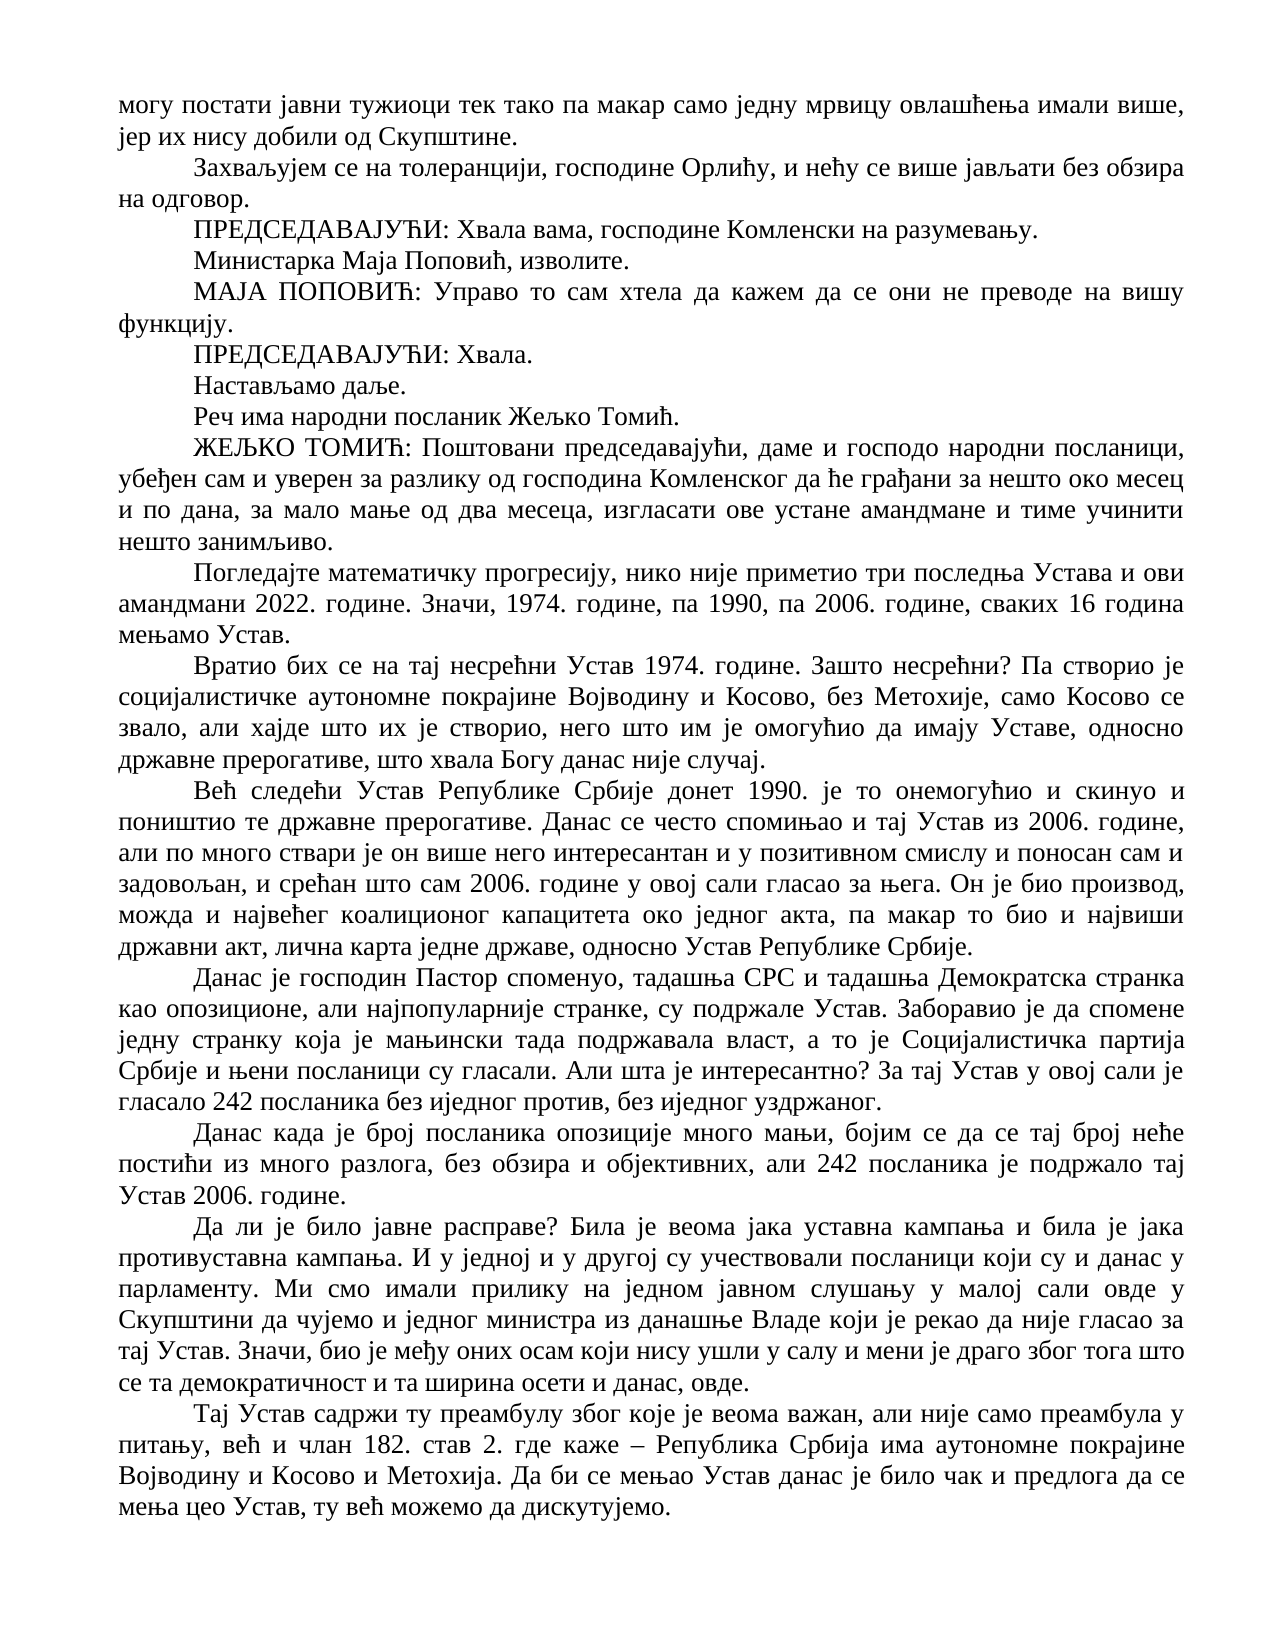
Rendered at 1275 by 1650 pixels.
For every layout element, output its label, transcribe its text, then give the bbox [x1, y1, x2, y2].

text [118, 89, 1186, 151]
text Тај Устав садржи ту преамбулу због које је веома важан, али није само преамбула у питању, већ и члан 182. став 2. где каже – Република Србија има аутономне покрајине Војводину и Косово и Метохија. Да би се мењао Устав данас је било чак и предлога да се мења цео Устав, ту већ можемо да дискутујемо. [118, 1397, 1186, 1521]
text Да ли је било јавне расправе? Била је веома јака уставна кампања и била је јака противуставна кампања. И у једној и у другој су учествовали посланици који су и данас у парламенту. Ми смо имали прилику на једном јавном слушању у малој сали овде у Скупштини да чујемо и једног министра из данашње Владе који је рекао да није гласао за тај Устав. Значи, био је међу оних осам који нису ушли у салу и мени је драго због тога што се та демократичност и та ширина осети и данас, овде. [118, 1210, 1186, 1397]
text Захваљујем се на толеранцији, господине Орлићу, и нећу се више јављати без обзира на одговор. [118, 151, 1186, 213]
text Настављамо даље. [118, 369, 1186, 400]
text ПРЕДСЕДАВАЈУЋИ: Хвала. [118, 338, 1186, 369]
text Вратио бих се на тај несрећни Устав 1974. године. Зашто несрећни? Па створио је социјалистичке аутономне покрајине Војводину и Косово, без Метохије, само Косово се звало, али хајде што их је створио, него што им је омогућио да имају Уставе, односно државне прерогативе, што хвала Богу данас није случај. [118, 649, 1186, 774]
text Данас када је број посланика опозиције много мањи, бојим се да се тај број неће постићи из много разлога, без обзира и објективних, али 242 посланика је подржало тај Устав 2006. године. [118, 1116, 1186, 1210]
text Већ следећи Устав Републике Србије донет 1990. је то онемогућио и скинуо и поништио те државне прерогативе. Данас се често спомињао и тај Устав из 2006. године, али по много ствари је он више него интересантан и у позитивном смислу и поносан сам и задовољан, и срећан што сам 2006. године у овој сали гласао за њега. Он је био производ, можда и највећег коалиционог капацитета око једног акта, па макар то био и највиши државни акт, лична карта једне државе, односно Устав Републике Србије. [118, 774, 1186, 961]
text МАЈА ПОПОВИЋ: Управо то сам хтела да кажем да се они не преводе на вишу функцију. [118, 276, 1186, 338]
text Министарка Маја Поповић, изволите. [118, 244, 1186, 276]
text Погледајте математичку прогресију, нико није приметио три последња Устава и ови амандмани 2022. године. Значи, 1974. године, па 1990, па 2006. године, сваких 16 година мењамо Устав. [118, 556, 1186, 649]
text ЖЕЉКО ТОМИЋ: Поштовани председавајући, даме и господо народни посланици, убеђен сам и уверен за разлику од господина Комленског да ће грађани за нешто око месец и по дана, за мало мање од два месеца, изгласати ове устане амандмане и тиме учинити нешто занимљиво. [118, 431, 1186, 556]
text Реч има народни посланик Жељко Томић. [118, 400, 1186, 431]
text ПРЕДСЕДАВАЈУЋИ: Хвала вама, господине Комленски на разумевању. [118, 213, 1186, 244]
text Данас је господин Пастор споменуо, тадашња СРС и тадашња Демократска странка као опозиционе, али најпопуларније странке, су подржале Устав. Заборавио је да спомене једну странку која је мањински тада подржавала власт, а то је Социјалистичка партија Србије и њени посланици су гласали. Али шта је интересантно? За тај Устав у овој сали је гласало 242 посланика без иједног против, без иједног уздржаног. [118, 961, 1186, 1116]
